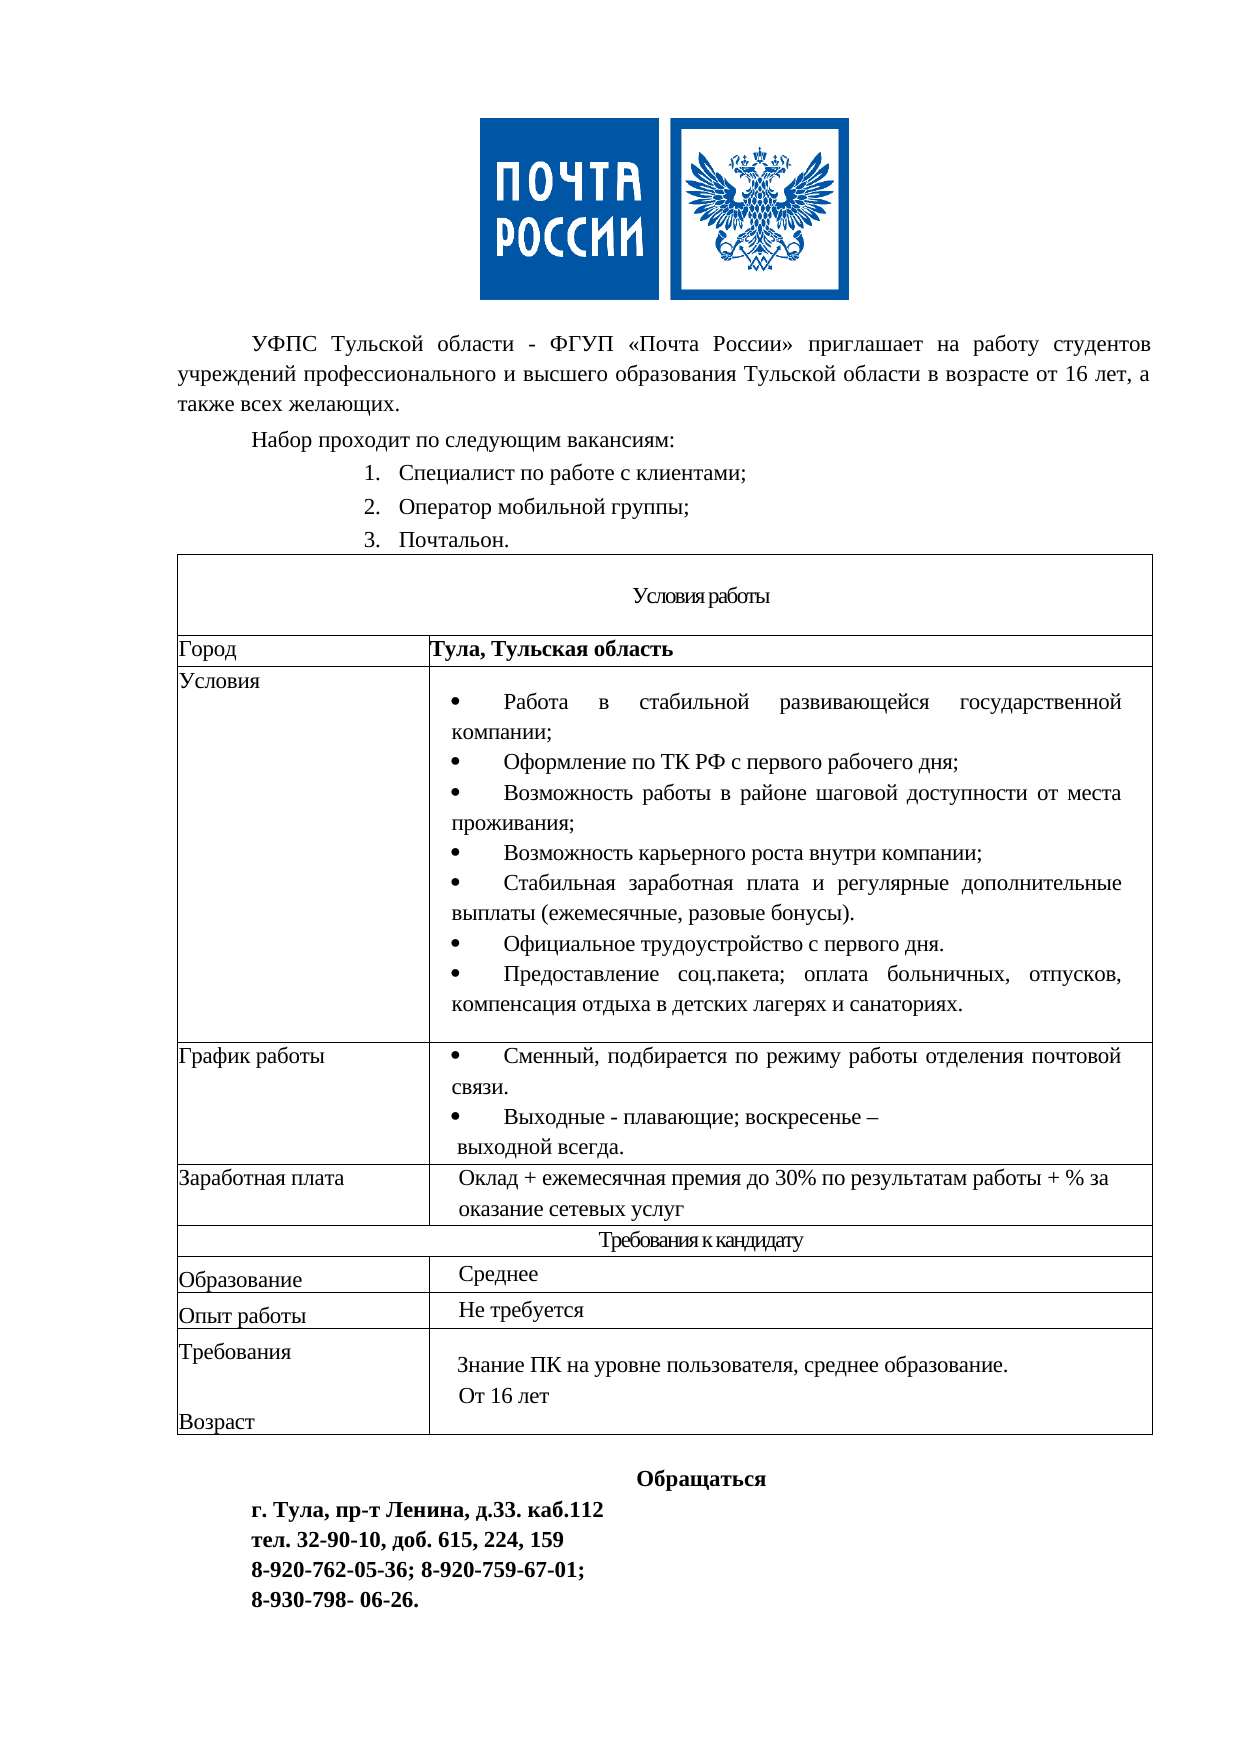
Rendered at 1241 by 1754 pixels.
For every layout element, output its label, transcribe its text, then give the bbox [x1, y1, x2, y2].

table_cell Не требуется [430, 1293, 1152, 1328]
table_cell Сменный, подбирается по режиму работы отделения почтовой связи. Выходные - плавающие; воскресенье – выходной всегда. [430, 1043, 1152, 1163]
text 8-920-762-05-36; 8-920-759-67-01; [177, 1556, 1152, 1582]
list Специалист по работе с клиентами; [289, 454, 1147, 487]
table_cell График работы [178, 1043, 429, 1163]
table_cell Требования Возраст [178, 1329, 429, 1434]
text УФПС Тульской области - ФГУП «Почта России» приглашает на работу студентов учреждений профессионального и высшего образования Тульской области в возрасте от 16 лет, а также всех желающих. [177, 329, 1152, 416]
table_cell Заработная плата [178, 1165, 429, 1225]
text 8-930-798- 06-26. [177, 1586, 1152, 1613]
picture [480, 118, 849, 300]
text Набор проходит по следующим вакансиям: [177, 420, 1147, 454]
table_cell Условия [178, 667, 429, 1042]
list Почтальон. [289, 521, 1147, 554]
table_cell Работа в стабильной развивающейся государственной компании; Оформление по ТК РФ с первого рабочего дня; Возможность работы в районе шаговой доступности от места проживания; Возможность карьерного роста внутри компании; Стабильная заработная плата и регулярные дополнительные выплаты (ежемесячные, разовые бонусы). Официальное трудоустройство с первого дня. Предоставление соц.пакета; оплата больничных, отпусков, компенсация отдыха в детских лагерях и санаториях. [430, 667, 1152, 1042]
table_cell Среднее [430, 1257, 1152, 1292]
table_cell Знание ПК на уровне пользователя, среднее образование. От 16 лет [430, 1329, 1152, 1434]
text Обращаться [177, 1466, 1152, 1492]
text г. Тула, пр-т Ленина, д.33. каб.112 [177, 1496, 1152, 1522]
table_cell Опыт работы [178, 1293, 429, 1328]
table_cell Оклад + ежемесячная премия до 30% по результатам работы + % за оказание сетевых услуг [430, 1165, 1152, 1225]
table_cell Город [178, 636, 429, 666]
list Оператор мобильной группы; [289, 487, 1147, 521]
table_cell Тула, Тульская область [430, 636, 1152, 666]
table_cell Образование [178, 1257, 429, 1292]
table_header Условия работы [178, 555, 1152, 634]
text тел. 32-90-10, доб. 615, 224, 159 [177, 1526, 1152, 1552]
table_cell Требования к кандидату [178, 1226, 1152, 1256]
